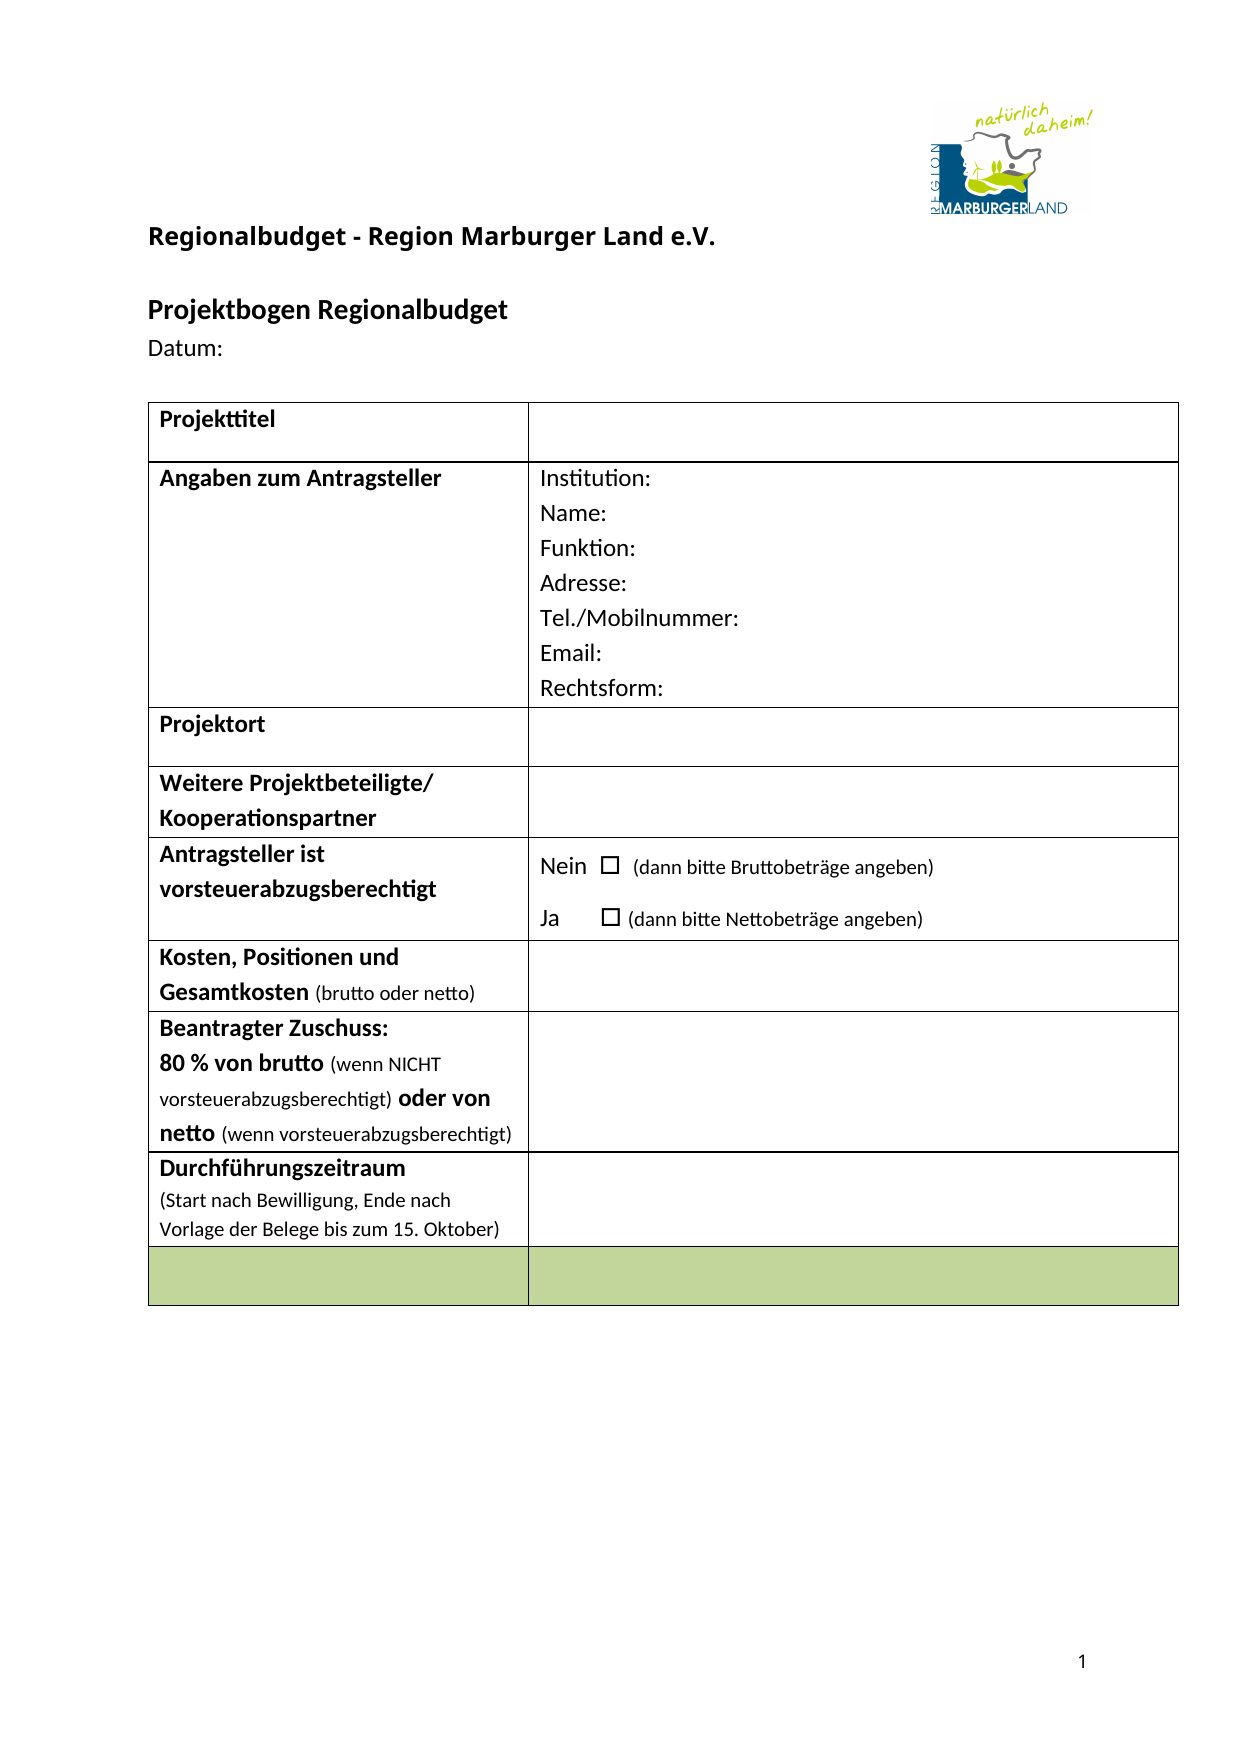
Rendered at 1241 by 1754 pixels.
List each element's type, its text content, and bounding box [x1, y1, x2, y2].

table_cell [529, 1153, 1178, 1246]
table_cell [529, 767, 1178, 837]
table_cell Durchführungszeitraum (Start nach Bewilligung, Ende nach Vorlage der Belege bis zum 15. Oktober) [149, 1153, 528, 1246]
table_cell Beantragter Zuschuss: 80 % von brutto (wenn NICHT vorsteuerabzugsberechtigt) oder von netto (wenn vorsteuerabzugsberechtigt) [149, 1012, 528, 1151]
table_cell Antragsteller ist vorsteuerabzugsberechtigt [149, 838, 528, 940]
table_header [529, 403, 1178, 461]
table_cell [529, 1247, 1178, 1305]
table_cell Weitere Projektbeteiligte/ Kooperationspartner [149, 767, 528, 837]
table_header Projekttitel [149, 403, 528, 461]
table_cell [149, 1247, 528, 1305]
table_cell [529, 1012, 1178, 1151]
text Datum: [148, 332, 1093, 363]
table_cell [529, 708, 1178, 766]
table_cell [529, 941, 1178, 1011]
picture [931, 102, 1093, 214]
table_cell Kosten, Positionen und Gesamtkosten (brutto oder netto) [149, 941, 528, 1011]
table_cell Projektort [149, 708, 528, 766]
table_cell Nein □ (dann bitte Bruttobeträge angeben) Ja □ (dann bitte Nettobeträge angeben) [529, 838, 1178, 940]
table_cell Angaben zum Antragsteller [149, 463, 528, 707]
table_cell Institution: Name: Funktion: Adresse: Tel./Mobilnummer: Email: Rechtsform: [529, 463, 1178, 707]
text Projektbogen Regionalbudget [148, 291, 1093, 327]
